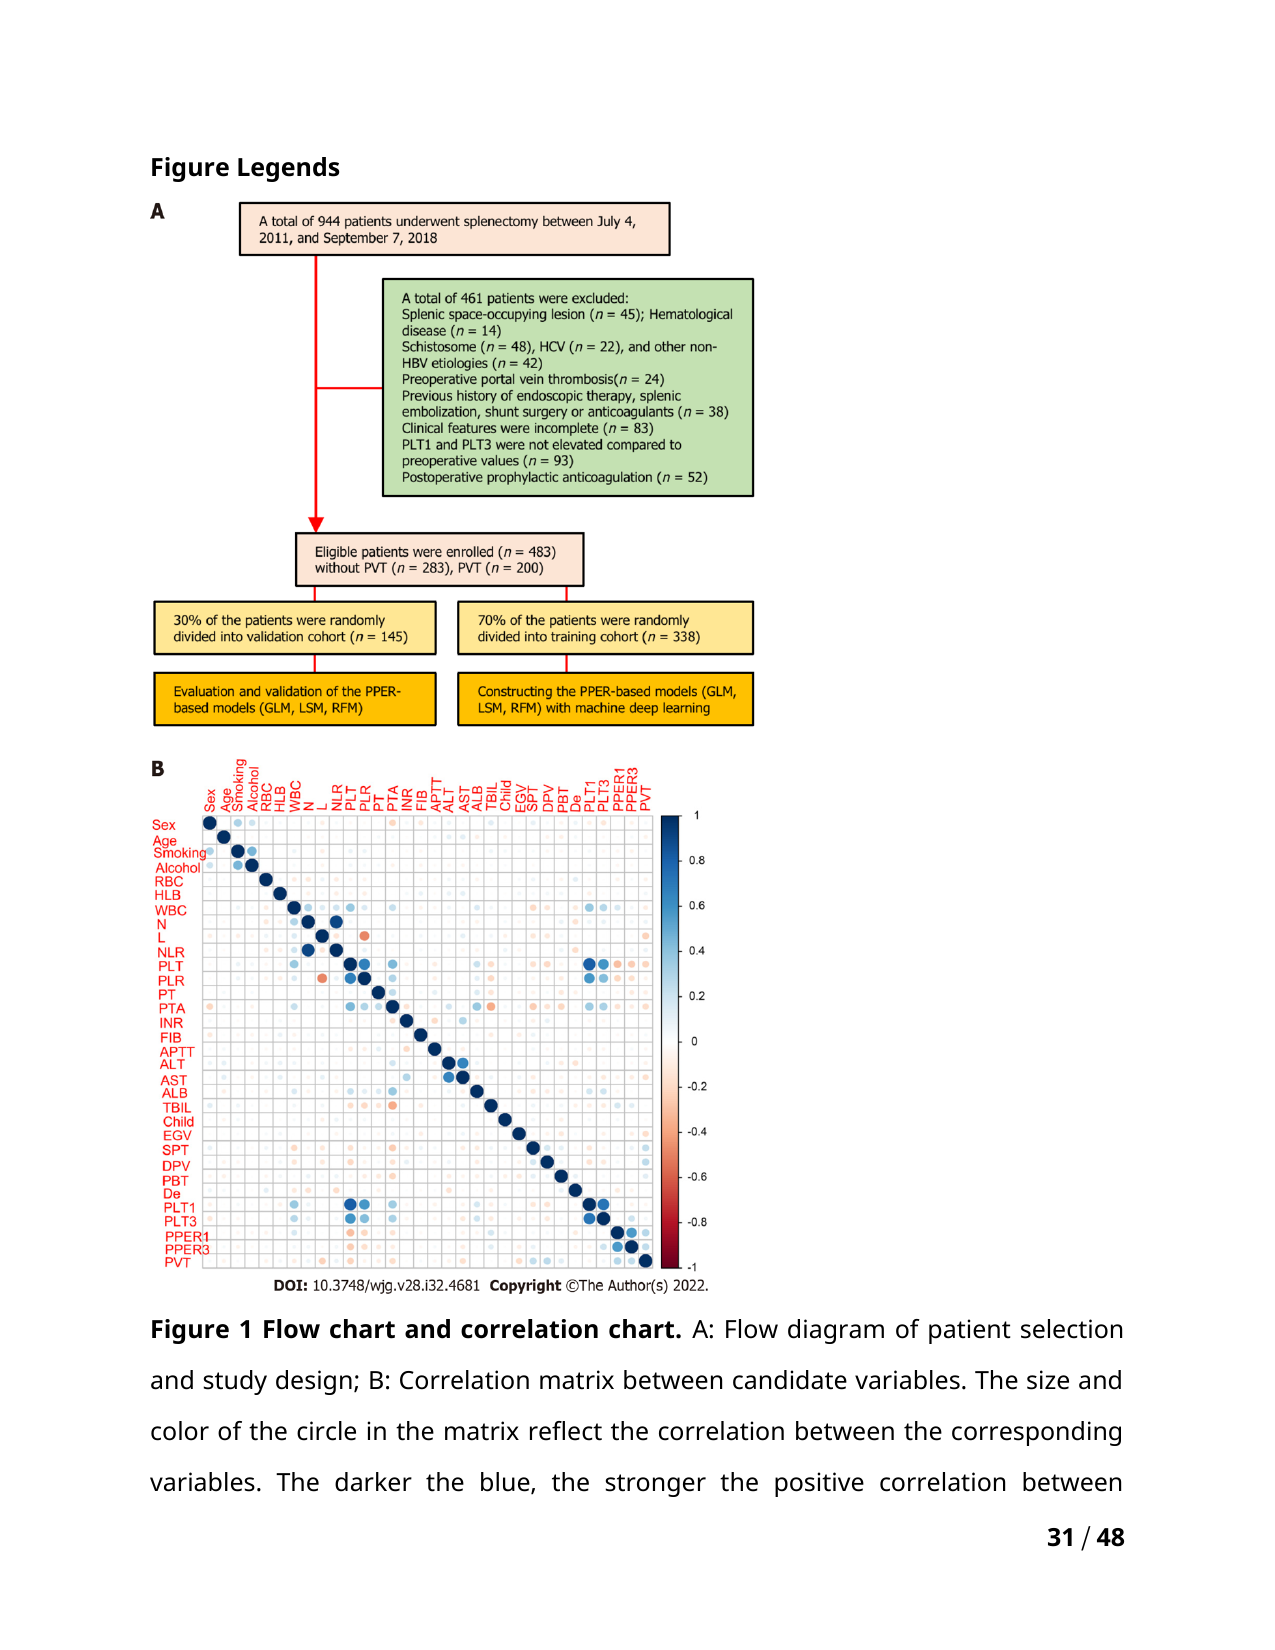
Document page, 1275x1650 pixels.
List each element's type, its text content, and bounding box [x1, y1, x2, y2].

text Figure Legends [150, 150, 1125, 184]
picture [150, 201, 757, 1297]
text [150, 1311, 1125, 1498]
